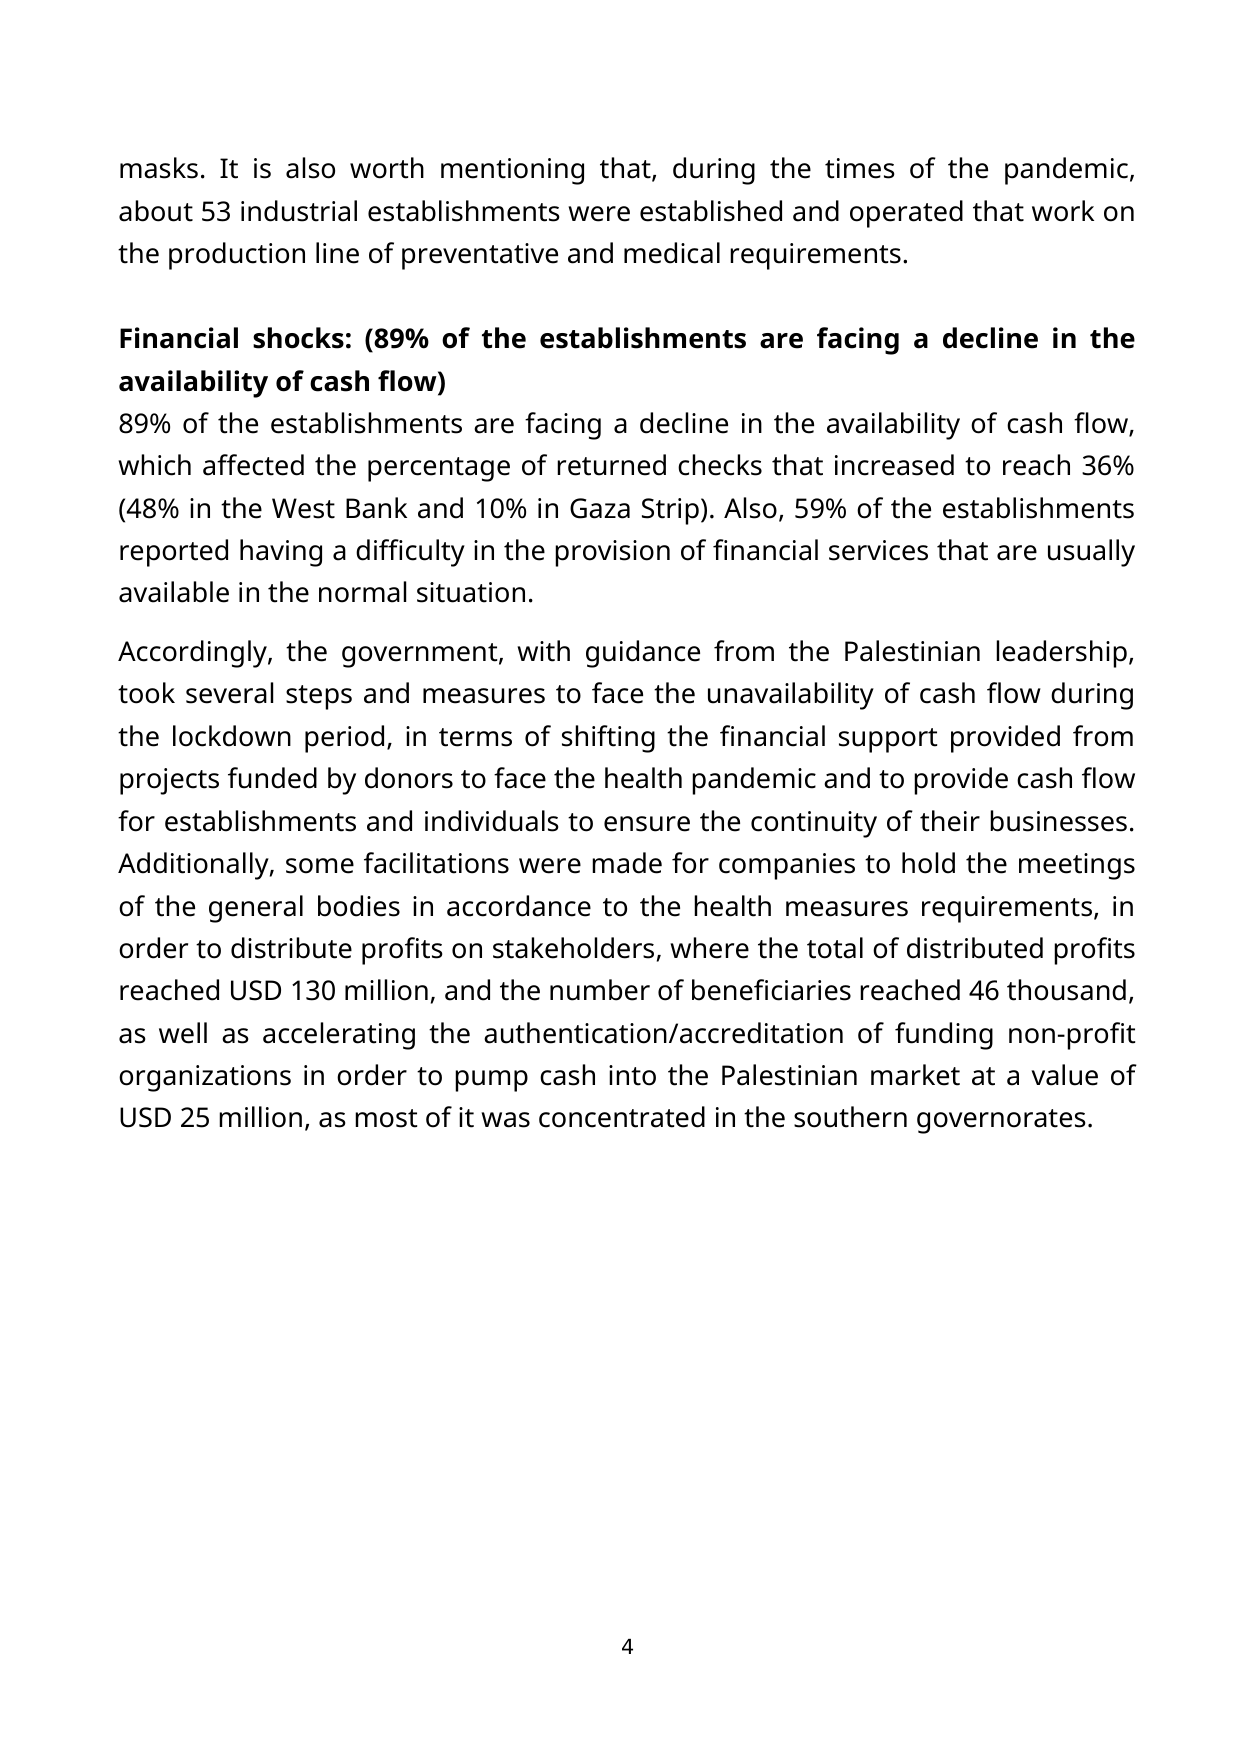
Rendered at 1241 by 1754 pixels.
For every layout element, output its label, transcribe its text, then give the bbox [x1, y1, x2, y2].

text 89% of the establishments are facing a decline in the availability of cash flow, which affected the percentage of returned checks that increased to reach 36% (48% in the West Bank and 10% in Gaza Strip). Also, 59% of the establishments reported having a difficulty in the provision of financial services that are usually available in the normal situation. [118, 404, 1137, 611]
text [118, 150, 1137, 272]
text Financial shocks: (89% of the establishments are facing a decline in the availability of cash flow) [118, 319, 1137, 399]
text Accordingly, the government, with guidance from the Palestinian leadership, took several steps and measures to face the unavailability of cash flow during the lockdown period, in terms of shifting the financial support provided from projects funded by donors to face the health pandemic and to provide cash flow for establishments and individuals to ensure the continuity of their businesses. Additionally, some facilitations were made for companies to hold the meetings of the general bodies in accordance to the health measures requirements, in order to distribute profits on stakeholders, where the total of distributed profits reached USD 130 million, and the number of beneficiaries reached 46 thousand, as well as accelerating the authentication/accreditation of funding non-profit organizations in order to pump cash into the Palestinian market at a value of USD 25 million, as most of it was concentrated in the southern governorates. [118, 633, 1137, 1136]
